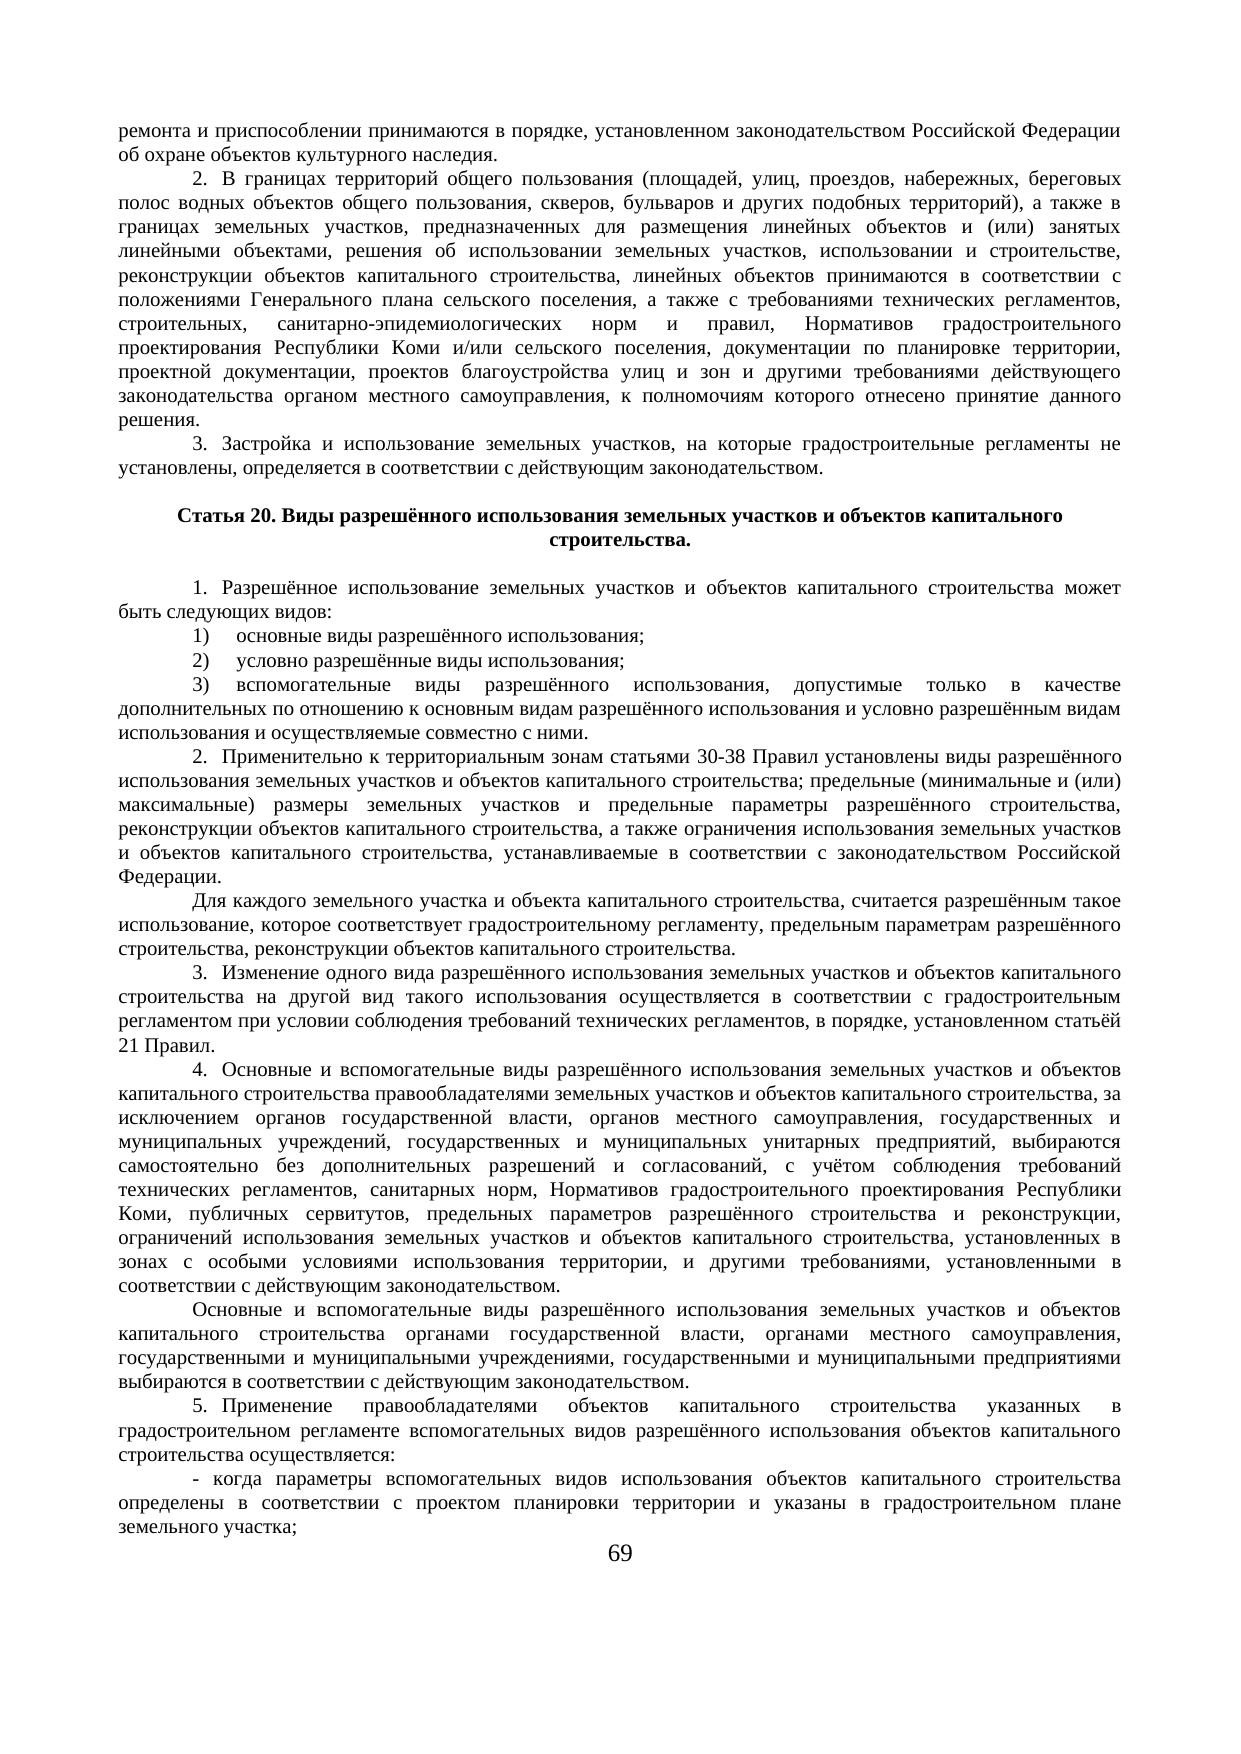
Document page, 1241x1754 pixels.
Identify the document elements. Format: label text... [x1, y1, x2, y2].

text 1) основные виды разрешённого использования; [118, 623, 1122, 647]
text Для каждого земельного участка и объекта капитального строительства, считается разрешённым такое использование, которое соответствует градостроительному регламенту, предельным параметрам разрешённого строительства, реконструкции объектов капитального строительства. [118, 888, 1122, 960]
list Статья 20. Виды разрешённого использования земельных участков и объектов капитального строительства. [118, 503, 1122, 551]
text 3. Изменение одного вида разрешённого использования земельных участков и объектов капитального строительства на другой вид такого использования осуществляется в соответствии с градостроительным регламентом при условии соблюдения требований технических регламентов, в порядке, установленном статьёй 21 Правил. [118, 960, 1122, 1057]
text 3) вспомогательные виды разрешённого использования, допустимые только в качестве дополнительных по отношению к основным видам разрешённого использования и условно разрешённым видам использования и осуществляемые совместно с ними. [118, 672, 1122, 744]
text 5. Применение правообладателями объектов капитального строительства указанных в градостроительном регламенте вспомогательных видов разрешённого использования объектов капитального строительства осуществляется: [118, 1393, 1122, 1466]
text 4. Основные и вспомогательные виды разрешённого использования земельных участков и объектов капитального строительства правообладателями земельных участков и объектов капитального строительства, за исключением органов государственной власти, органов местного самоуправления, государственных и муниципальных учреждений, государственных и муниципальных унитарных предприятий, выбираются самостоятельно без дополнительных разрешений и согласований, с учётом соблюдения требований технических регламентов, санитарных норм, Нормативов градостроительного проектирования Республики Коми, публичных сервитутов, предельных параметров разрешённого строительства и реконструкции, ограничений использования земельных участков и объектов капитального строительства, установленных в зонах с особыми условиями использования территории, и другими требованиями, установленными в соответствии с действующим законодательством. [118, 1057, 1122, 1297]
text 3. Застройка и использование земельных участков, на которые градостроительные регламенты не установлены, определяется в соответствии с действующим законодательством. [118, 431, 1122, 479]
text 2. Применительно к территориальным зонам статьями 30-38 Правил установлены виды разрешённого использования земельных участков и объектов капитального строительства; предельные (минимальные и (или) максимальные) размеры земельных участков и предельные параметры разрешённого строительства, реконструкции объектов капитального строительства, а также ограничения использования земельных участков и объектов капитального строительства, устанавливаемые в соответствии с законодательством Российской Федерации. [118, 744, 1122, 888]
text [118, 118, 1122, 166]
text 2) условно разрешённые виды использования; [118, 647, 1122, 672]
text 2. В границах территорий общего пользования (площадей, улиц, проездов, набережных, береговых полос водных объектов общего пользования, скверов, бульваров и других подобных территорий), а также в границах земельных участков, предназначенных для размещения линейных объектов и (или) занятых линейными объектами, решения об использовании земельных участков, использовании и строительстве, реконструкции объектов капитального строительства, линейных объектов принимаются в соответствии с положениями Генерального плана сельского поселения, а также с требованиями технических регламентов, строительных, санитарно-эпидемиологических норм и правил, Нормативов градостроительного проектирования Республики Коми и/или сельского поселения, документации по планировке территории, проектной документации, проектов благоустройства улиц и зон и другими требованиями действующего законодательства органом местного самоуправления, к полномочиям которого отнесено принятие данного решения. [118, 166, 1122, 431]
text 1. Разрешённое использование земельных участков и объектов капитального строительства может быть следующих видов: [118, 575, 1122, 623]
text - когда параметры вспомогательных видов использования объектов капитального строительства определены в соответствии с проектом планировки территории и указаны в градостроительном плане земельного участка; [118, 1466, 1122, 1538]
text Основные и вспомогательные виды разрешённого использования земельных участков и объектов капитального строительства органами государственной власти, органами местного самоуправления, государственными и муниципальными учреждениями, государственными и муниципальными предприятиями выбираются в соответствии с действующим законодательством. [118, 1297, 1122, 1393]
